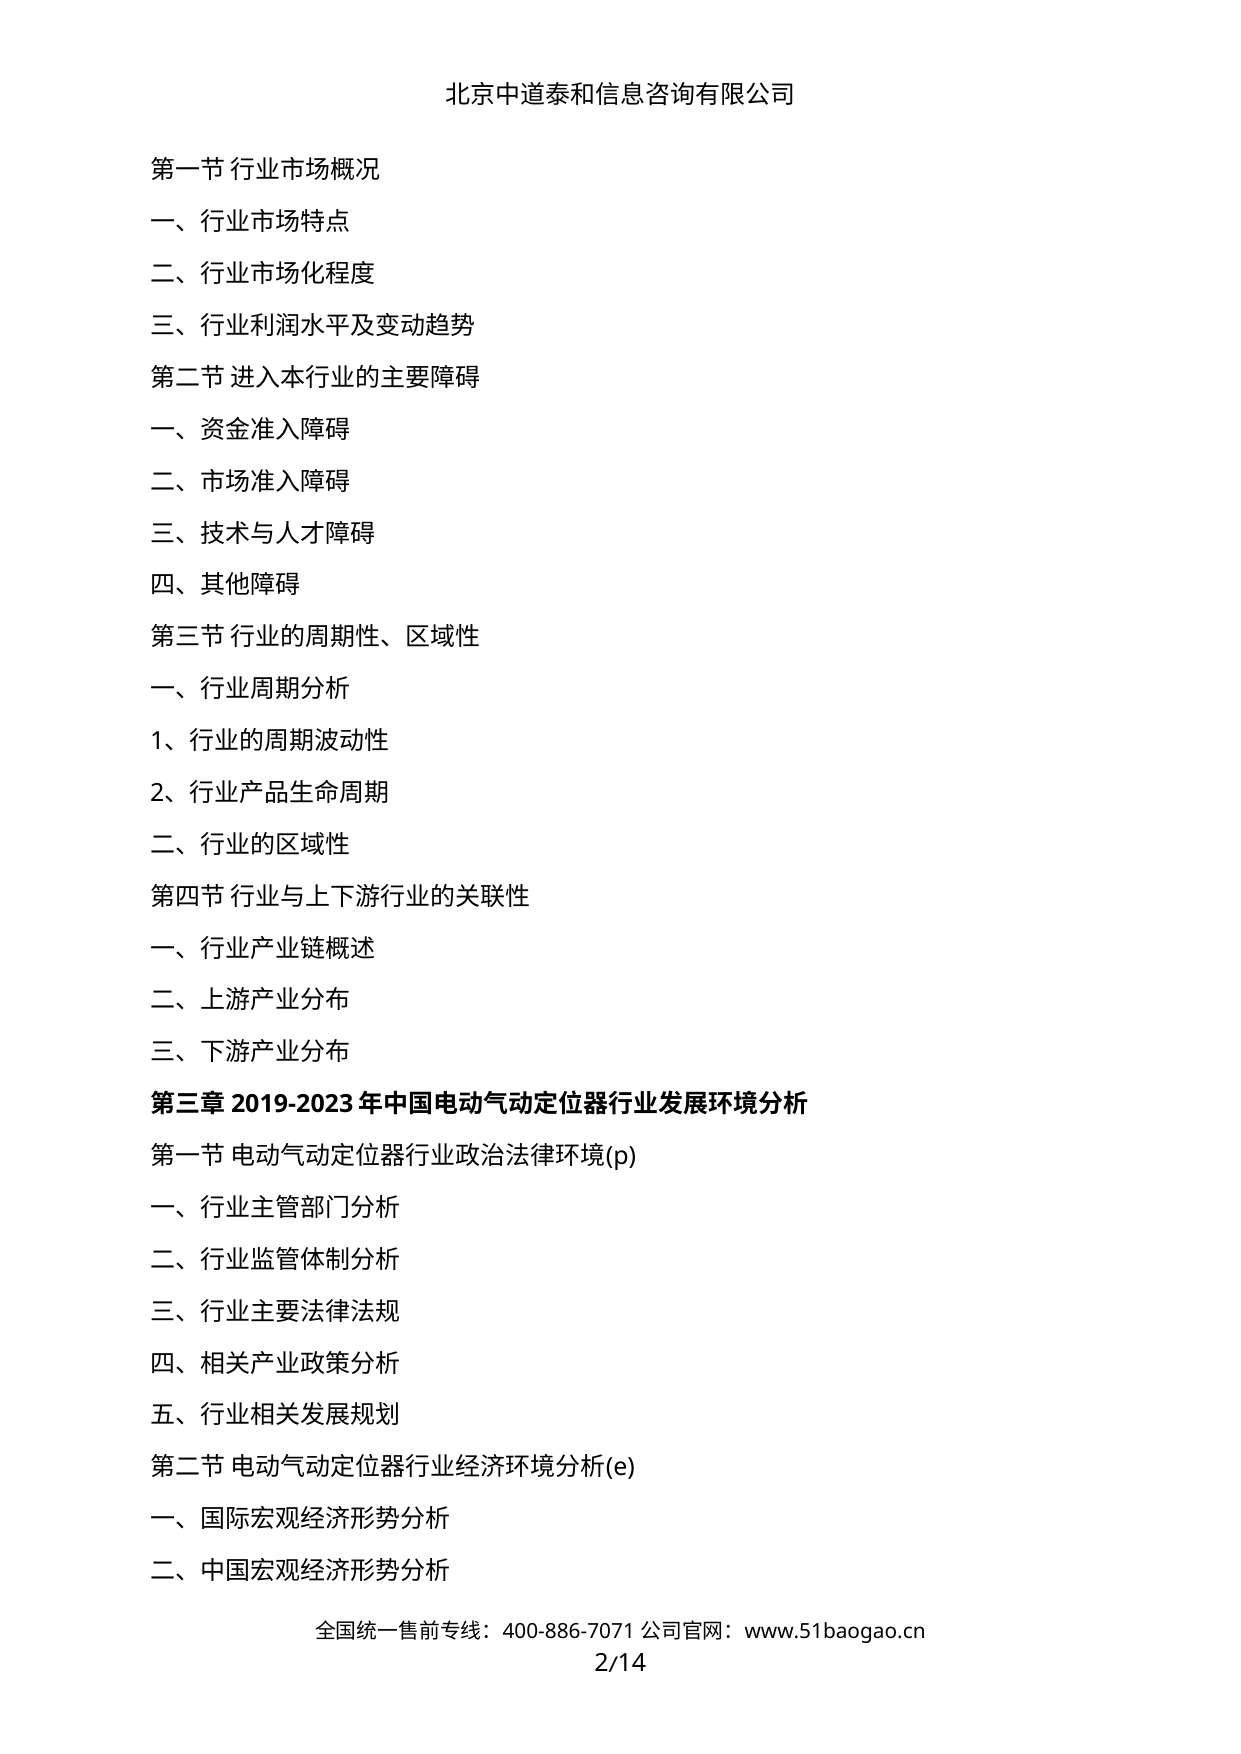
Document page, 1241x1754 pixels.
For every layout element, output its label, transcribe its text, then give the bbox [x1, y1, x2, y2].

text 四、其他障碍 [150, 565, 1090, 601]
text 一、行业主管部门分析 [150, 1187, 1090, 1224]
text 第三章 2019-2023年中国电动气动定位器行业发展环境分析 [150, 1084, 1090, 1120]
text 二、行业监管体制分析 [150, 1239, 1090, 1276]
text 第一节 行业市场概况 [150, 150, 1090, 186]
text 五、行业相关发展规划 [150, 1395, 1090, 1431]
text 2、行业产品生命周期 [150, 772, 1090, 809]
text 二、行业的区域性 [150, 824, 1090, 861]
text 一、行业产业链概述 [150, 928, 1090, 964]
text 二、上游产业分布 [150, 980, 1090, 1016]
text 一、行业市场特点 [150, 202, 1090, 238]
text 第一节 电动气动定位器行业政治法律环境(p) [150, 1136, 1090, 1172]
text 二、市场准入障碍 [150, 461, 1090, 497]
text 第二节 进入本行业的主要障碍 [150, 357, 1090, 394]
text 二、中国宏观经济形势分析 [150, 1551, 1090, 1587]
text 三、技术与人才障碍 [150, 513, 1090, 549]
text 一、行业周期分析 [150, 669, 1090, 705]
text 四、相关产业政策分析 [150, 1343, 1090, 1379]
text 一、资金准入障碍 [150, 409, 1090, 446]
text 三、行业利润水平及变动趋势 [150, 306, 1090, 342]
text 1、行业的周期波动性 [150, 721, 1090, 757]
text 第四节 行业与上下游行业的关联性 [150, 876, 1090, 912]
text 第三节 行业的周期性、区域性 [150, 617, 1090, 653]
text 二、行业市场化程度 [150, 254, 1090, 290]
text 三、行业主要法律法规 [150, 1291, 1090, 1327]
text 一、国际宏观经济形势分析 [150, 1499, 1090, 1535]
text 第二节 电动气动定位器行业经济环境分析(e) [150, 1447, 1090, 1483]
text 三、下游产业分布 [150, 1032, 1090, 1068]
